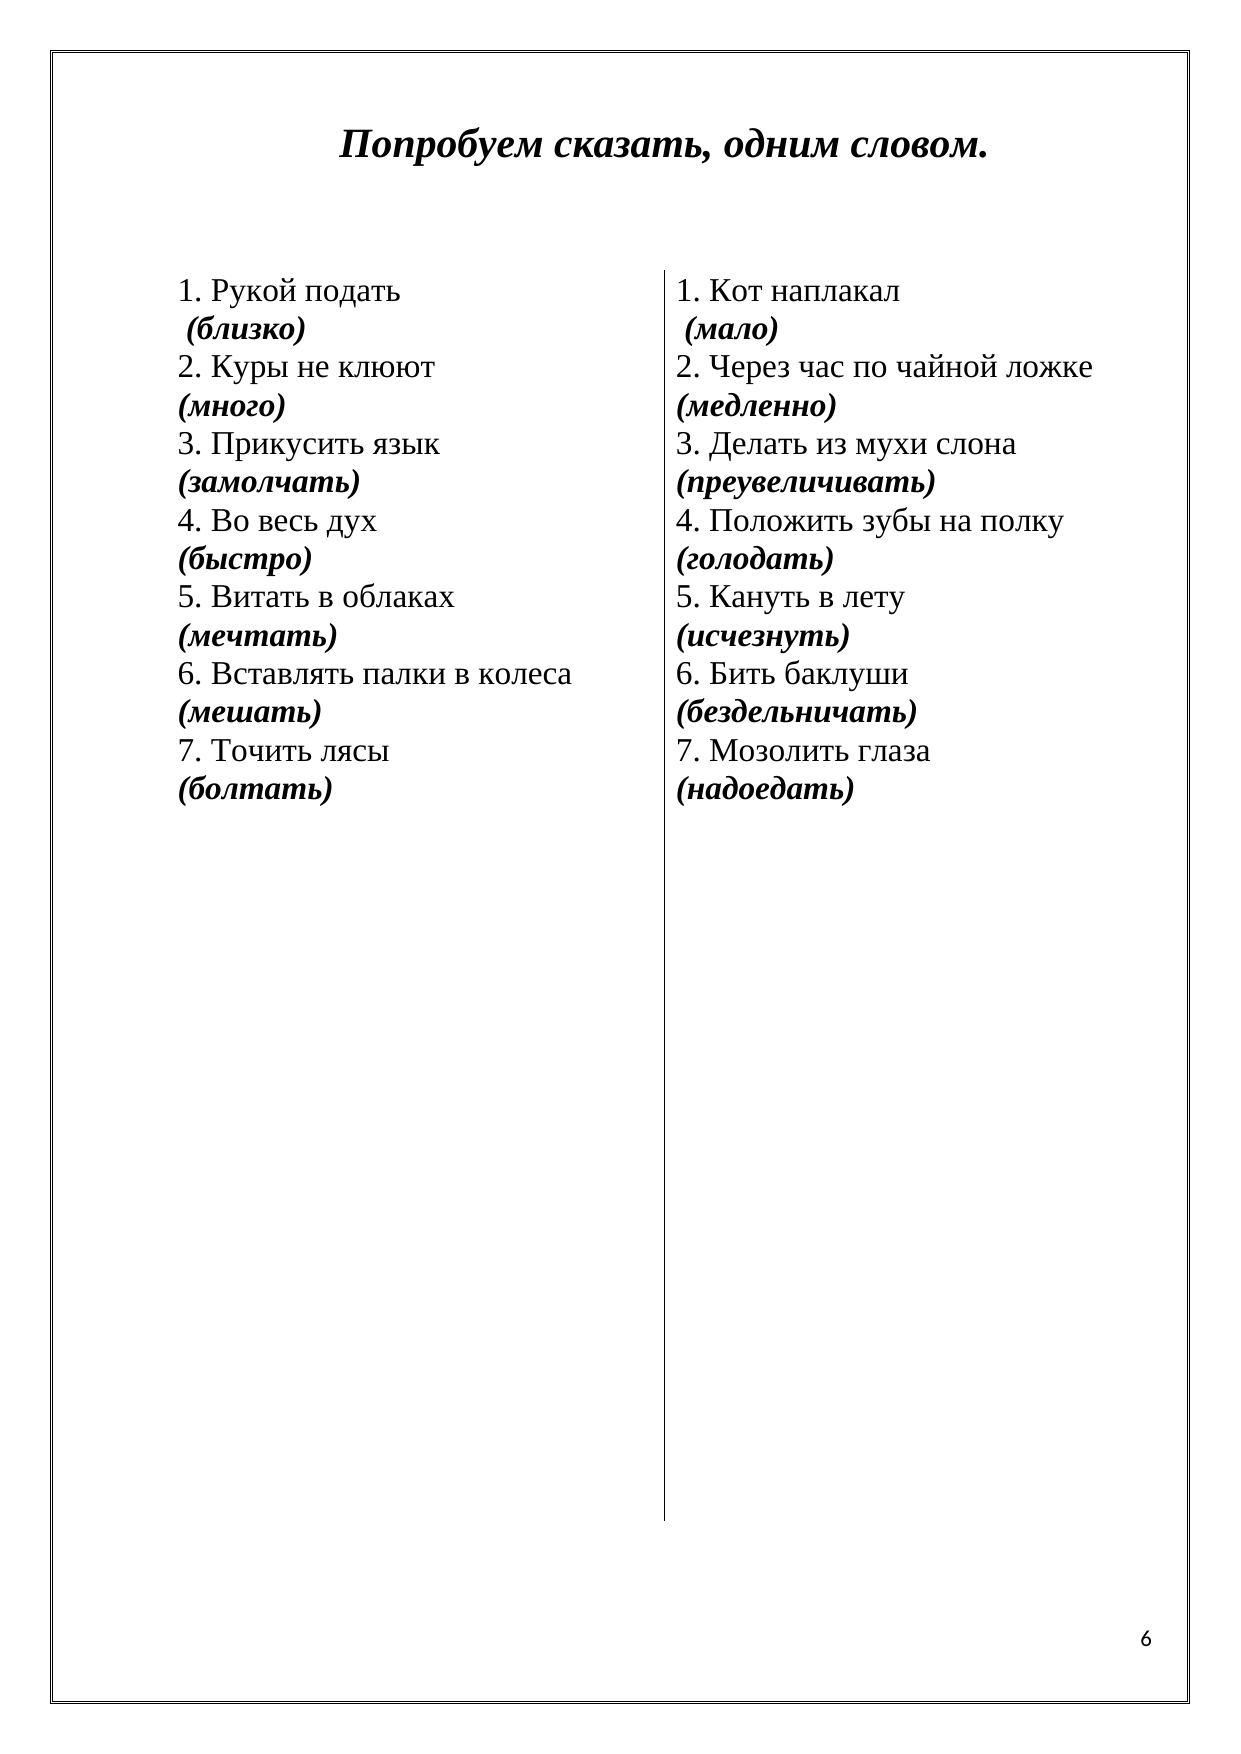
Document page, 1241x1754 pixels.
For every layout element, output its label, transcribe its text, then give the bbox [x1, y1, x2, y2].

table_header 1. Рукой подать (близко) 2. Куры не клюют (много) 3. Прикусить язык (замолчать) 4. Во весь дух (быстро) 5. Витать в облаках (мечтать) 6. Вставлять палки в колеса (мешать) 7. Точить лясы (болтать) [166, 270, 664, 1521]
table_header 1. Кот наплакал (мало) 2. Через час по чайной ложке (медленно) 3. Делать из мухи слона (преувеличивать) 4. Положить зубы на полку (голодать) 5. Кануть в лету (исчезнуть) 6. Бить баклуши (бездельничать) 7. Мозолить глаза (надоедать) [665, 270, 1163, 1521]
text Попробуем сказать, одним словом. [177, 118, 1152, 166]
